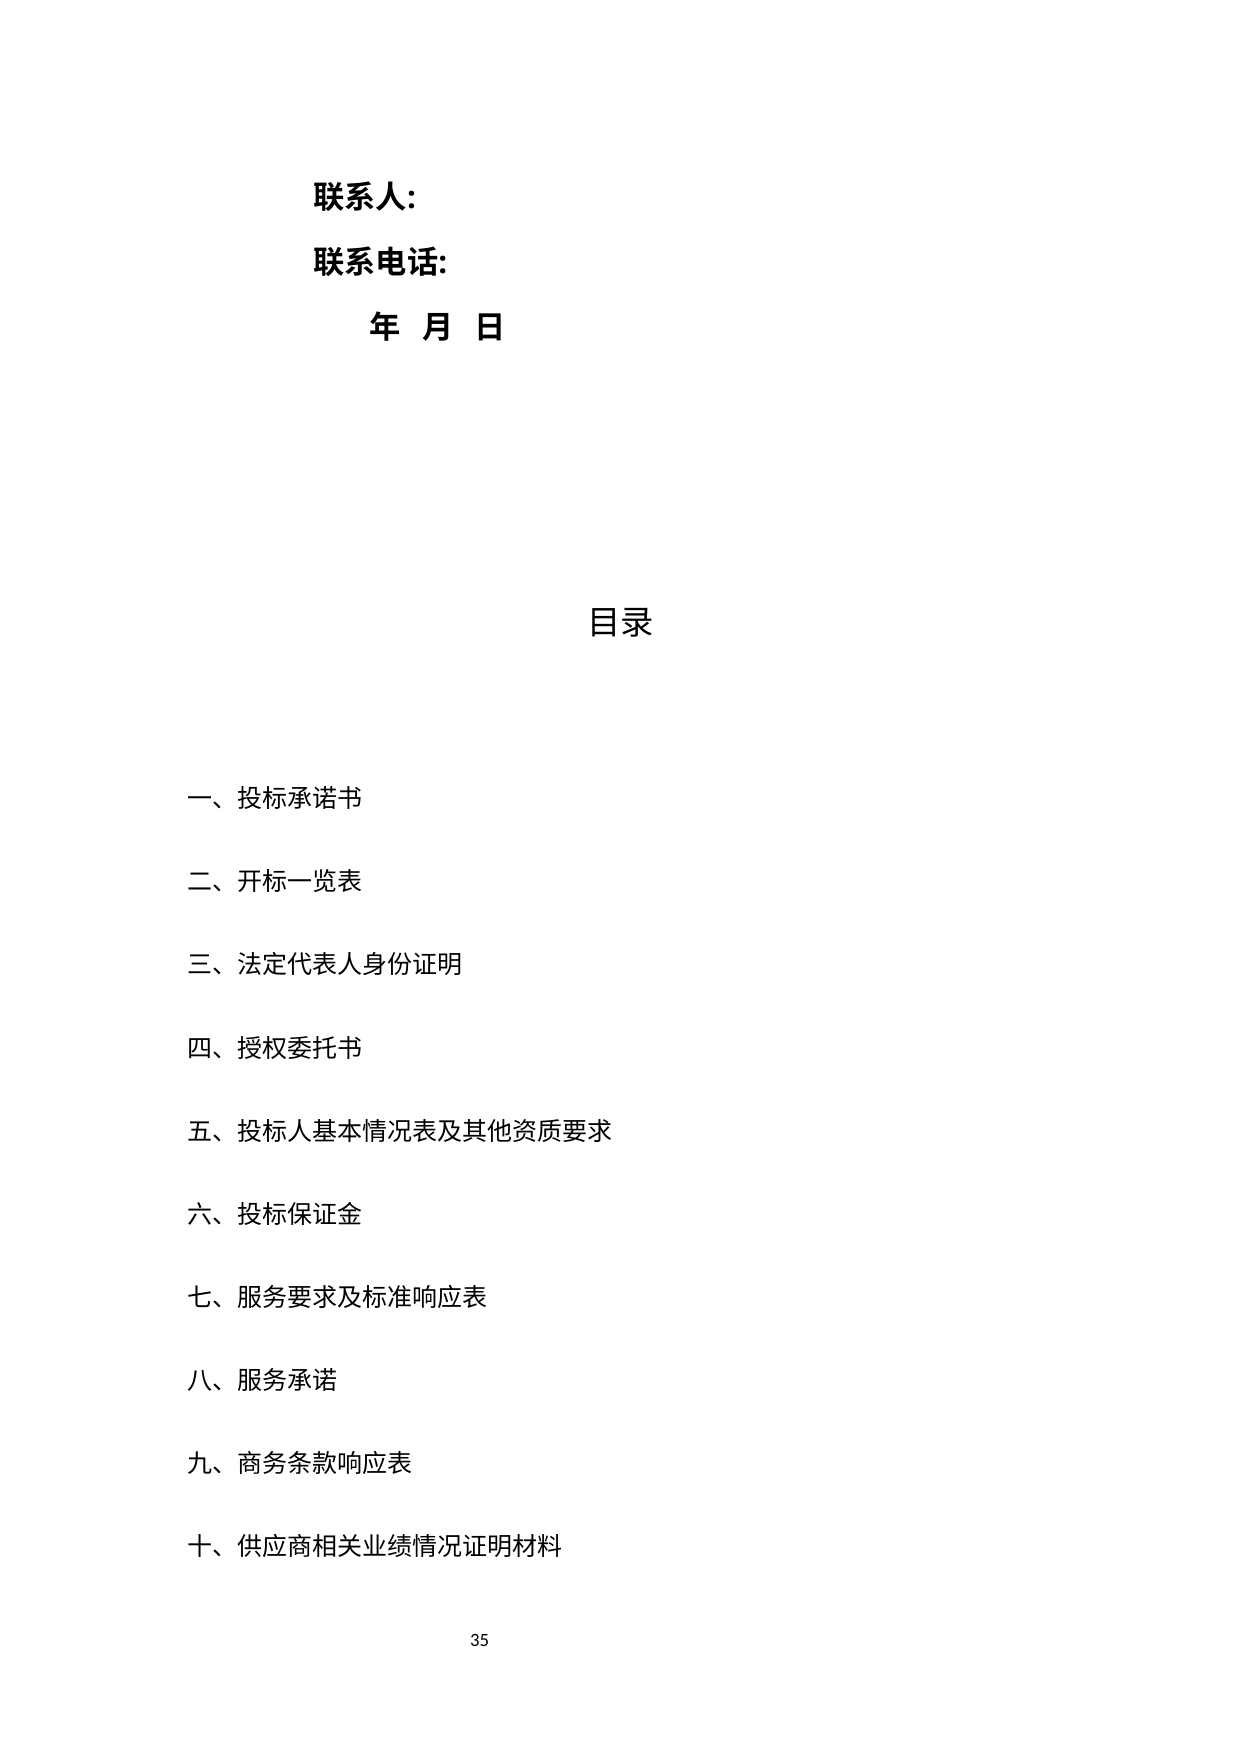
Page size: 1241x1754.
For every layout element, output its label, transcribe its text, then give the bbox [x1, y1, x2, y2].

list 四、授权委托书 [187, 1014, 1053, 1079]
list 六、投标保证金 [187, 1180, 1053, 1245]
list 一、投标承诺书 [187, 764, 1053, 829]
list 二、开标一览表 [187, 847, 1053, 912]
text 联系电话: [187, 227, 1053, 292]
text 联系人: [187, 162, 1053, 227]
list 八、服务承诺 [187, 1346, 1053, 1411]
list 五、投标人基本情况表及其他资质要求 [187, 1097, 1053, 1162]
list 九、商务条款响应表 [187, 1429, 1053, 1494]
list 三、法定代表人身份证明 [187, 931, 1053, 996]
text 年 月 日 [187, 292, 1053, 357]
list 十、供应商相关业绩情况证明材料 [187, 1512, 1053, 1577]
list 目录 [187, 588, 1053, 653]
list 七、服务要求及标准响应表 [187, 1263, 1053, 1328]
